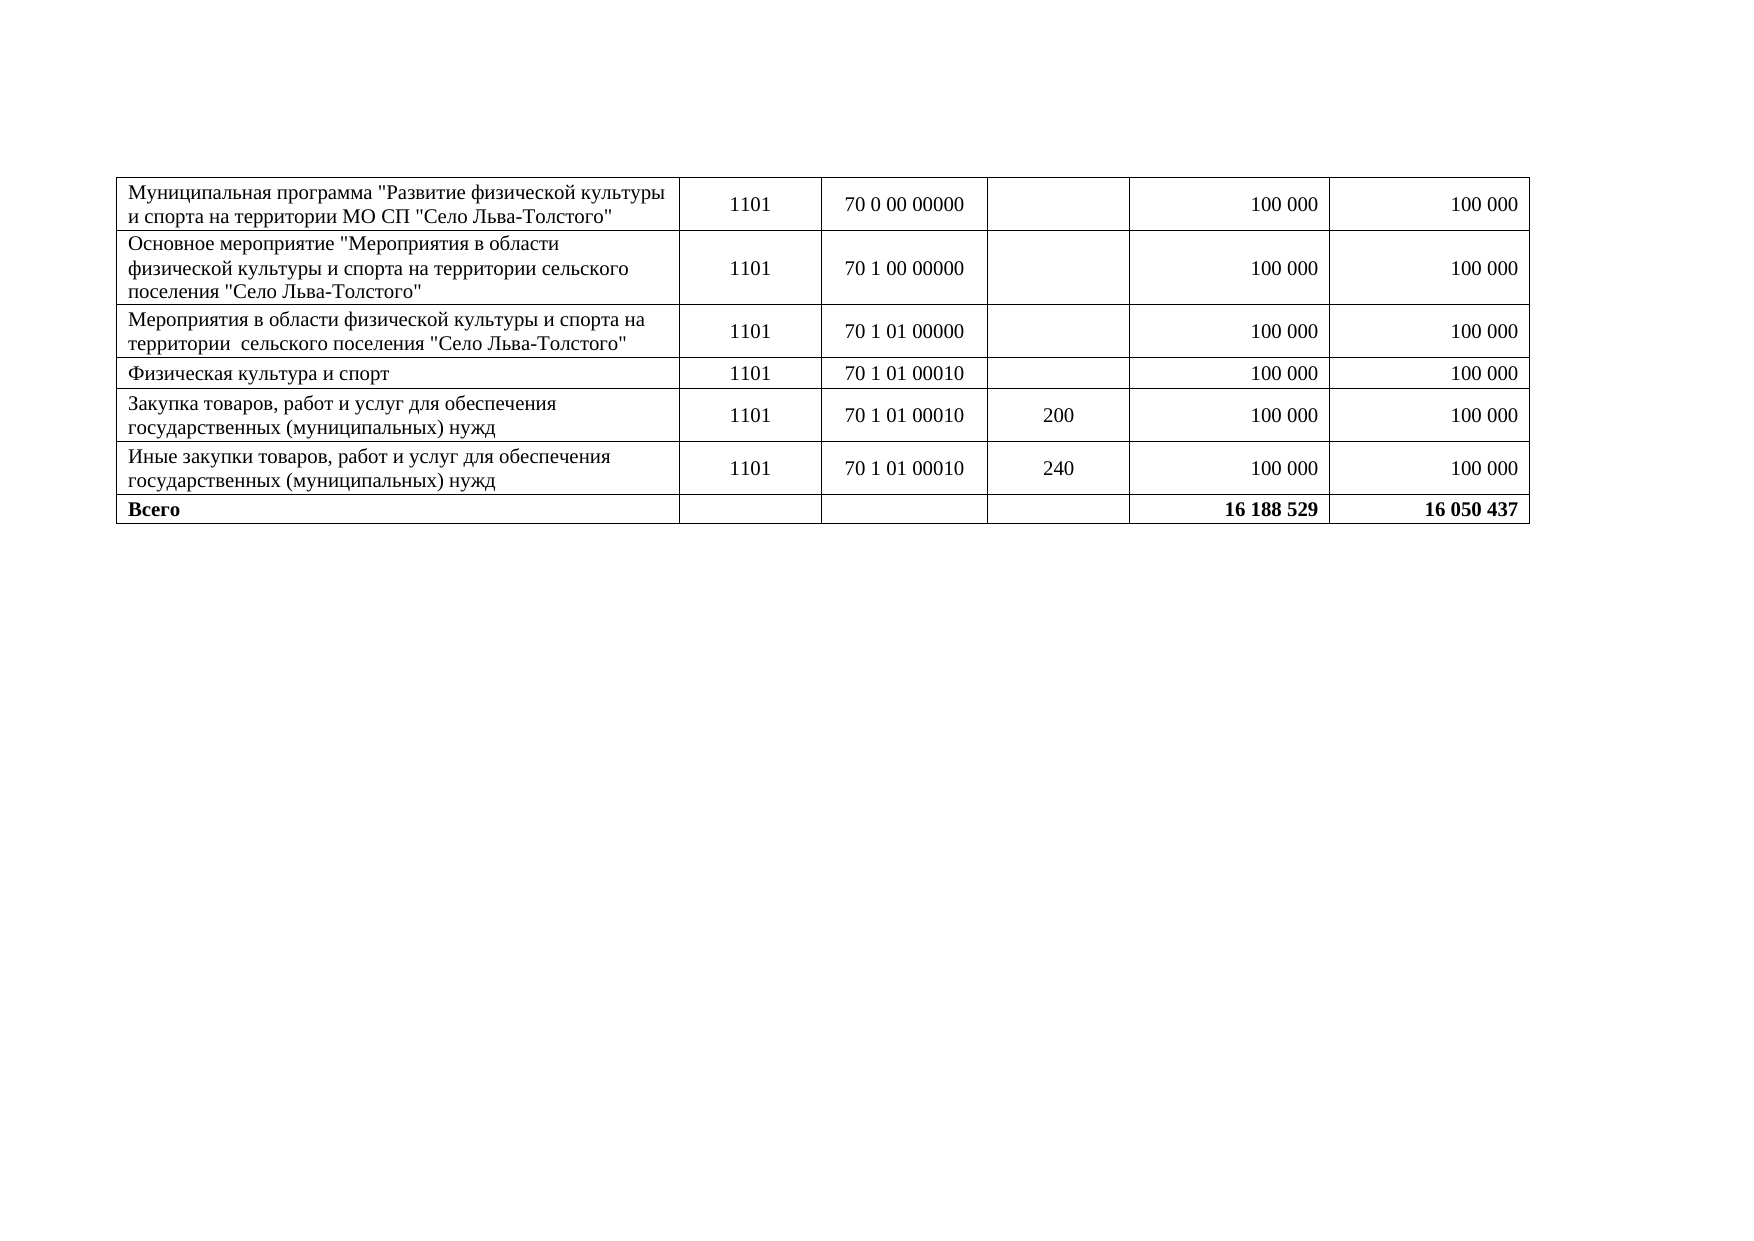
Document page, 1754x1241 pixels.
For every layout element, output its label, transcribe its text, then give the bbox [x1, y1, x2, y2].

table_cell 100 000 [1330, 178, 1529, 230]
table_cell 70 1 00 00000 [822, 231, 987, 303]
table_cell 1101 [680, 231, 821, 303]
table_cell [988, 305, 1129, 357]
table_cell 1101 [680, 358, 821, 388]
table_cell 200 [988, 389, 1129, 441]
table_cell 1101 [680, 305, 821, 357]
table_cell Всего [117, 495, 679, 523]
table_cell 100 000 [1130, 231, 1329, 303]
table_cell [680, 495, 821, 523]
table_cell 100 000 [1130, 389, 1329, 441]
table_cell 100 000 [1130, 358, 1329, 388]
table_cell 70 1 01 00010 [822, 389, 987, 441]
table_cell 100 000 [1130, 442, 1329, 494]
table_cell 16 188 529 [1130, 495, 1329, 523]
table_cell 100 000 [1330, 389, 1529, 441]
table_cell 240 [988, 442, 1129, 494]
table_cell 70 1 01 00010 [822, 442, 987, 494]
table_cell [988, 495, 1129, 523]
table_cell 1101 [680, 389, 821, 441]
table_cell 70 1 01 00000 [822, 305, 987, 357]
table_cell 100 000 [1330, 442, 1529, 494]
table_cell 100 000 [1130, 178, 1329, 230]
table_cell [988, 358, 1129, 388]
table_cell 1101 [680, 178, 821, 230]
table_cell [988, 178, 1129, 230]
table_cell Физическая культура и спорт [117, 358, 679, 388]
table_cell 1101 [680, 442, 821, 494]
table_cell Иные закупки товаров, работ и услуг для обеспечения государственных (муниципальных) нужд [117, 442, 679, 494]
table_cell 16 050 437 [1330, 495, 1529, 523]
table_cell 70 1 01 00010 [822, 358, 987, 388]
table_cell 100 000 [1330, 358, 1529, 388]
table_cell [822, 495, 987, 523]
table_cell Закупка товаров, работ и услуг для обеспечения государственных (муниципальных) нужд [117, 389, 679, 441]
table_cell 100 000 [1330, 305, 1529, 357]
table_cell Муниципальная программа "Развитие физической культуры и спорта на территории МО СП "Село Льва-Толстого" [117, 178, 679, 230]
table_cell 100 000 [1330, 231, 1529, 303]
table_cell [988, 231, 1129, 303]
table_cell 70 0 00 00000 [822, 178, 987, 230]
table_cell Основное мероприятие "Мероприятия в области физической культуры и спорта на территории сельского поселения "Село Льва-Толстого" [117, 231, 679, 303]
table_cell Мероприятия в области физической культуры и спорта на территории сельского поселения "Село Льва-Толстого" [117, 305, 679, 357]
table_cell 100 000 [1130, 305, 1329, 357]
